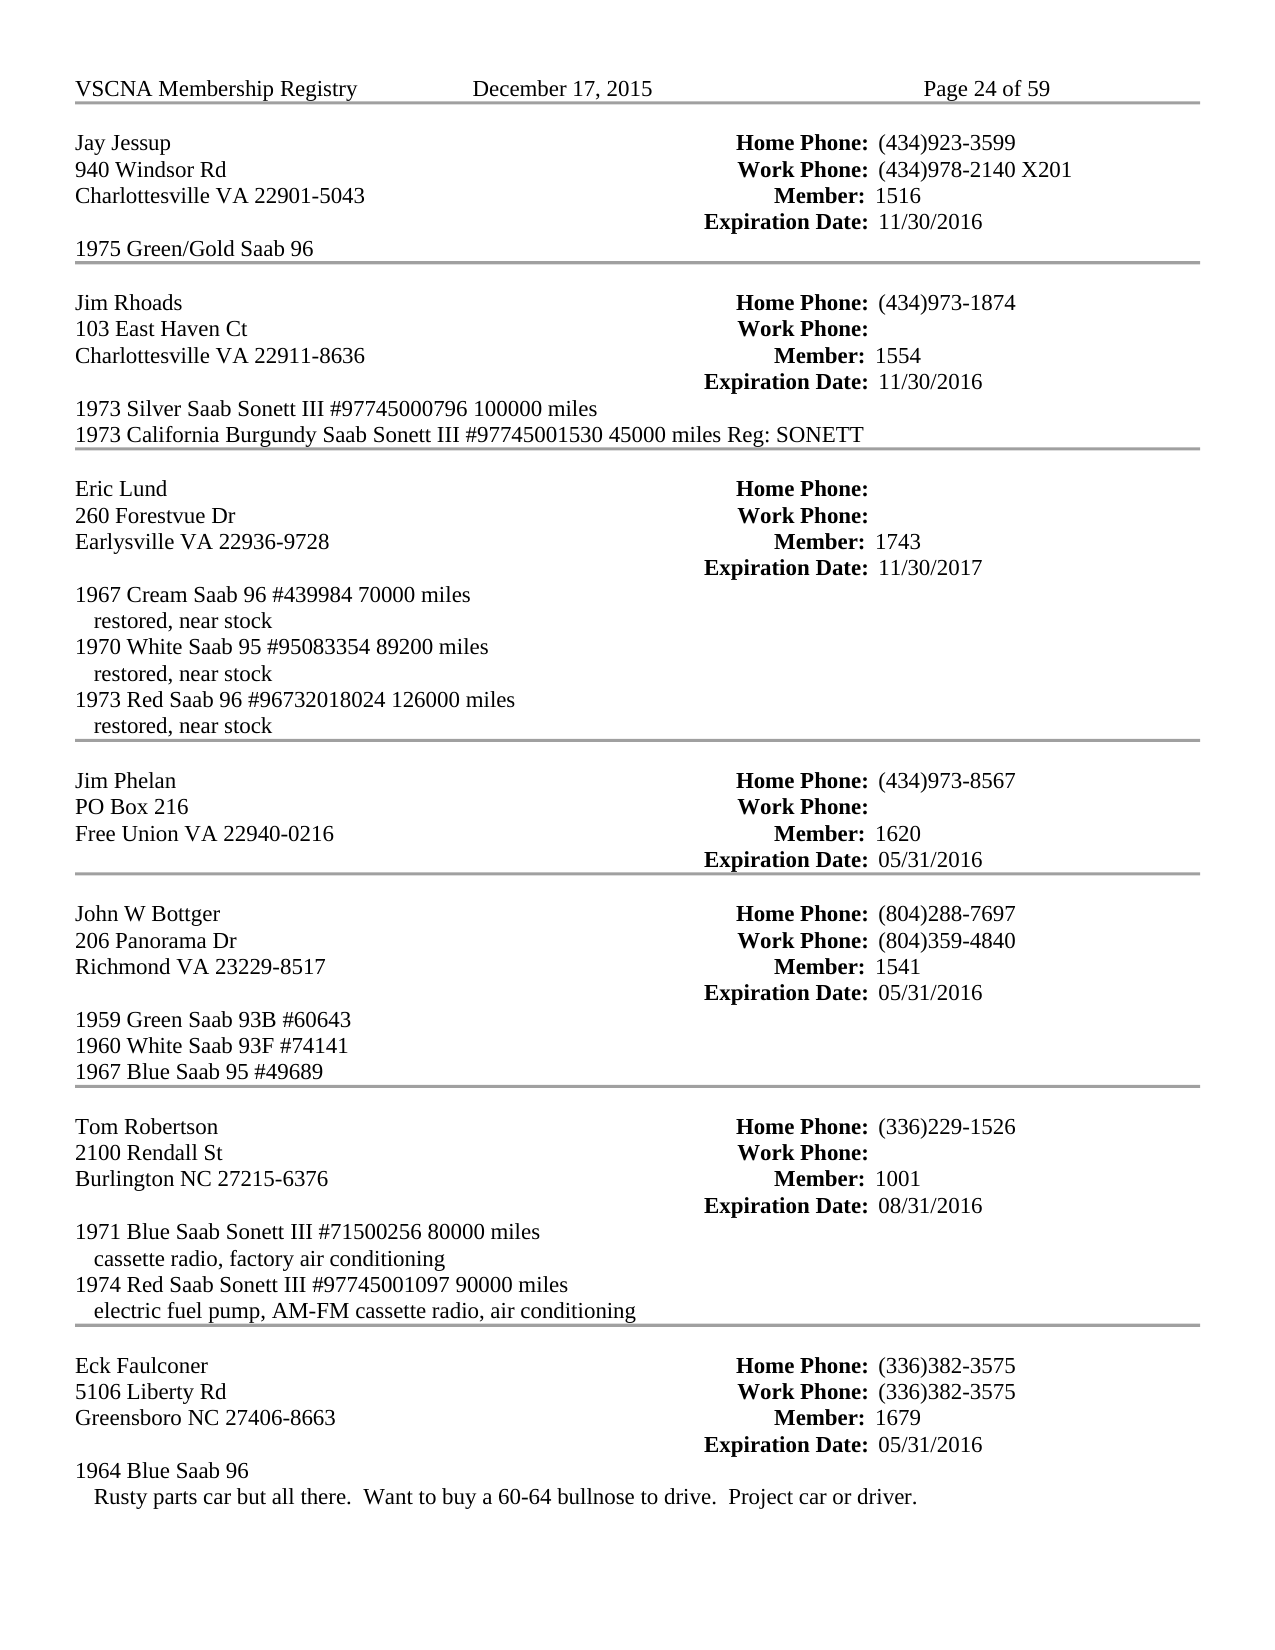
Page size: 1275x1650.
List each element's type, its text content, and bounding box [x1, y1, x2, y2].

text restored, near stock [75, 660, 1200, 686]
text 2100 Rendall St Work Phone: [75, 1139, 1200, 1166]
text restored, near stock [75, 712, 1200, 738]
text Expiration Date: 08/31/2016 [75, 1192, 1200, 1218]
text Free Union VA 22940-0216 Member: 1620 [75, 819, 1200, 846]
text 1974 Red Saab Sonett III #97745001097 90000 miles [75, 1271, 1200, 1297]
text Expiration Date: 11/30/2017 [75, 554, 1200, 581]
text Expiration Date: 11/30/2016 [75, 368, 1200, 394]
text 1975 Green/Gold Saab 96 [75, 235, 1200, 261]
text 1971 Blue Saab Sonett III #71500256 80000 miles [75, 1218, 1200, 1244]
text 1967 Blue Saab 95 #49689 [75, 1058, 1200, 1084]
text 260 Forestvue Dr Work Phone: [75, 502, 1200, 528]
text 1973 Silver Saab Sonett III #97745000796 100000 miles [75, 394, 1200, 421]
text 103 East Haven Ct Work Phone: [75, 316, 1200, 342]
text 206 Panorama Dr Work Phone: (804)359-4840 [75, 927, 1200, 953]
text Rusty parts car but all there. Want to buy a 60-64 bullnose to drive. Project car or driver. [75, 1483, 1200, 1510]
text 1970 White Saab 95 #95083354 89200 miles [75, 633, 1200, 660]
text Burlington NC 27215-6376 Member: 1001 [75, 1166, 1200, 1192]
text Tom Robertson Home Phone: (336)229-1526 [75, 1113, 1200, 1139]
text Greensboro NC 27406-8663 Member: 1679 [75, 1404, 1200, 1431]
text Expiration Date: 05/31/2016 [75, 1431, 1200, 1457]
text cassette radio, factory air conditioning [75, 1244, 1200, 1271]
text restored, near stock [75, 607, 1200, 633]
text Eric Lund Home Phone: [75, 475, 1200, 502]
text 1960 White Saab 93F #74141 [75, 1032, 1200, 1058]
text Richmond VA 23229-8517 Member: 1541 [75, 953, 1200, 979]
text Earlysville VA 22936-9728 Member: 1743 [75, 528, 1200, 554]
text Charlottesville VA 22901-5043 Member: 1516 [75, 182, 1200, 208]
text PO Box 216 Work Phone: [75, 793, 1200, 819]
text John W Bottger Home Phone: (804)288-7697 [75, 900, 1200, 927]
text electric fuel pump, AM-FM cassette radio, air conditioning [75, 1297, 1200, 1323]
text Eck Faulconer Home Phone: (336)382-3575 [75, 1352, 1200, 1378]
text Charlottesville VA 22911-8636 Member: 1554 [75, 342, 1200, 368]
text 1973 California Burgundy Saab Sonett III #97745001530 45000 miles Reg: SONETT [75, 421, 1200, 447]
text Jim Rhoads Home Phone: (434)973-1874 [75, 289, 1200, 316]
text Expiration Date: 11/30/2016 [75, 208, 1200, 235]
text 1973 Red Saab 96 #96732018024 126000 miles [75, 686, 1200, 712]
text Jay Jessup Home Phone: (434)923-3599 [75, 129, 1200, 156]
text 940 Windsor Rd Work Phone: (434)978-2140 X201 [75, 156, 1200, 182]
text 5106 Liberty Rd Work Phone: (336)382-3575 [75, 1378, 1200, 1404]
text Jim Phelan Home Phone: (434)973-8567 [75, 767, 1200, 793]
text Expiration Date: 05/31/2016 [75, 979, 1200, 1006]
text 1964 Blue Saab 96 [75, 1457, 1200, 1483]
text 1967 Cream Saab 96 #439984 70000 miles [75, 581, 1200, 607]
text Expiration Date: 05/31/2016 [75, 846, 1200, 872]
text 1959 Green Saab 93B #60643 [75, 1006, 1200, 1032]
